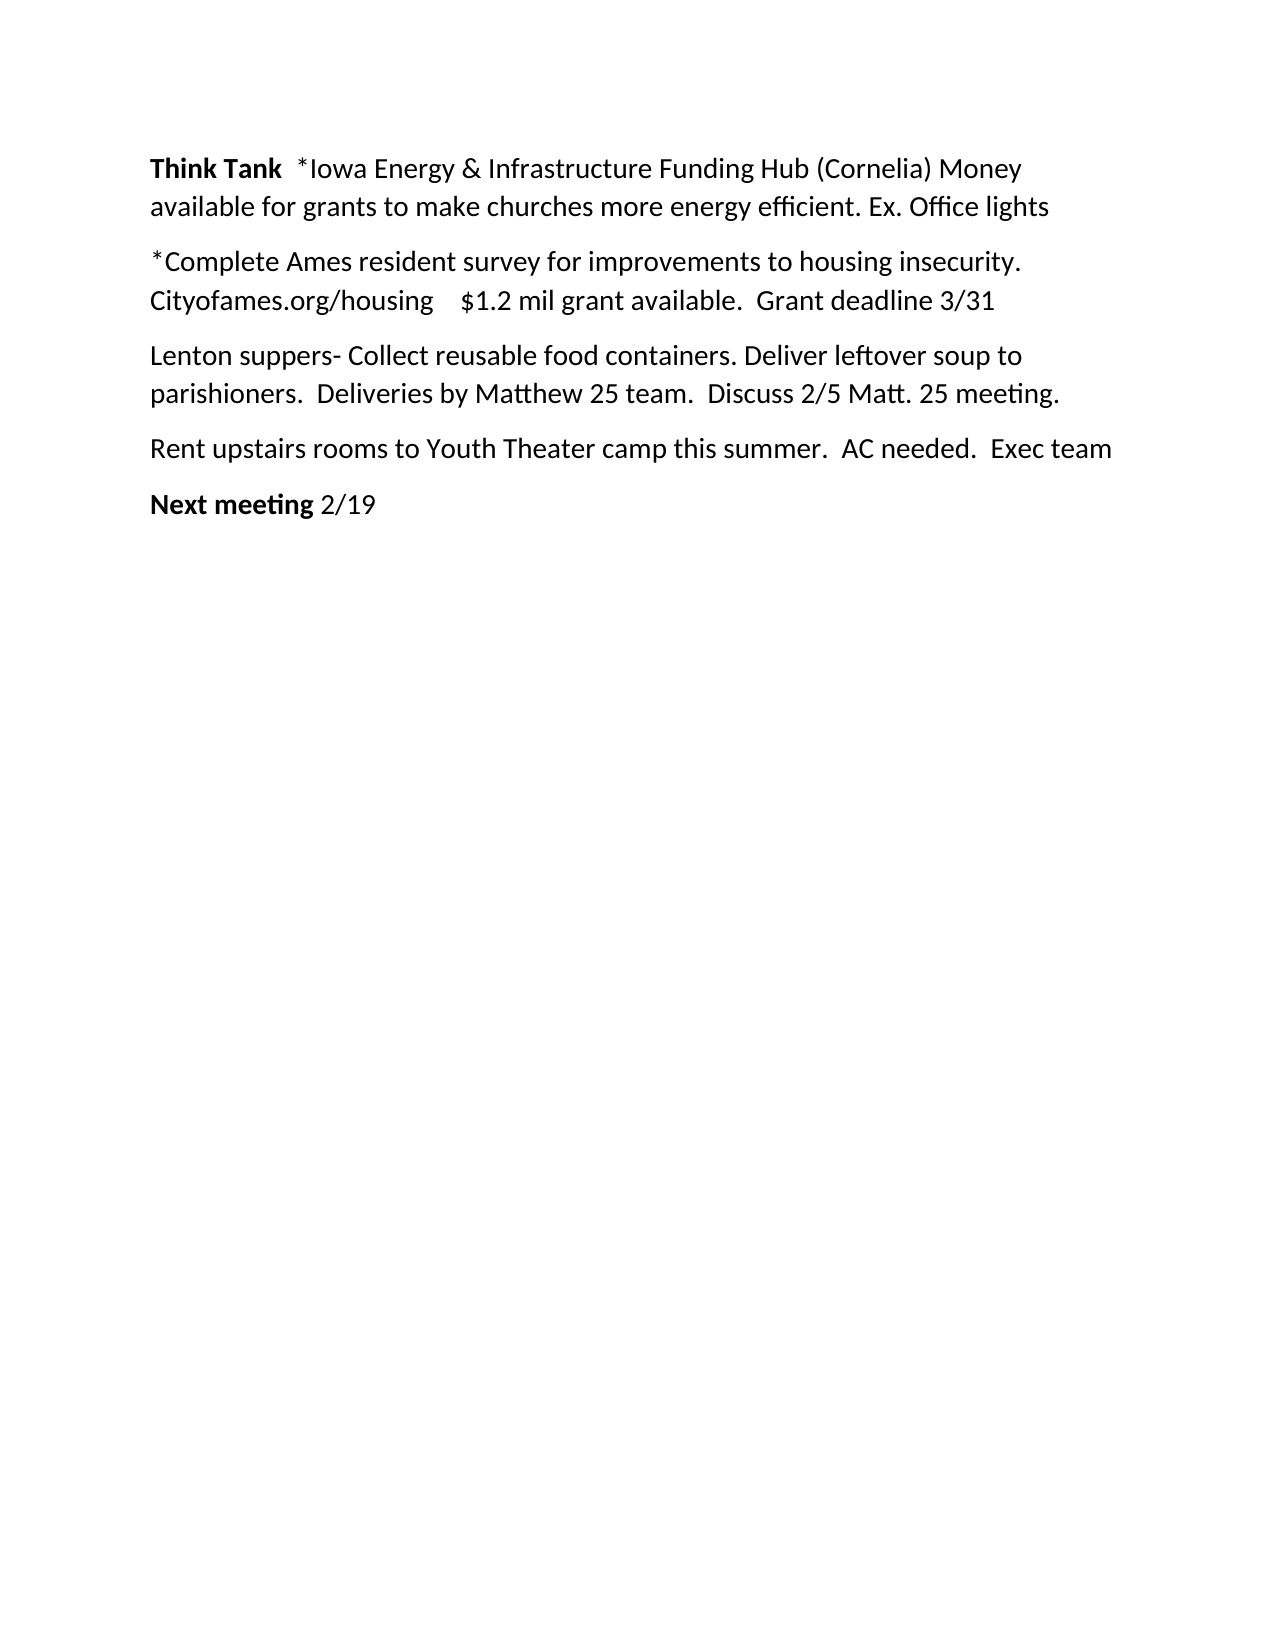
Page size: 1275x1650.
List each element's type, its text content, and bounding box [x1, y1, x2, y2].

text *Complete Ames resident survey for improvements to housing insecurity. Cityofames.org/housing $1.2 mil grant available. Grant deadline 3/31 [150, 243, 1125, 318]
text Lenton suppers- Collect reusable food containers. Deliver leftover soup to parishioners. Deliveries by Matthew 25 team. Discuss 2/5 Matt. 25 meeting. [150, 337, 1125, 411]
text Think Tank *Iowa Energy & Infrastructure Funding Hub (Cornelia) Money available for grants to make churches more energy efficient. Ex. Office lights [150, 150, 1125, 224]
text Rent upstairs rooms to Youth Theater camp this summer. AC needed. Exec team [150, 431, 1125, 466]
text Next meeting 2/19 [150, 486, 1125, 521]
